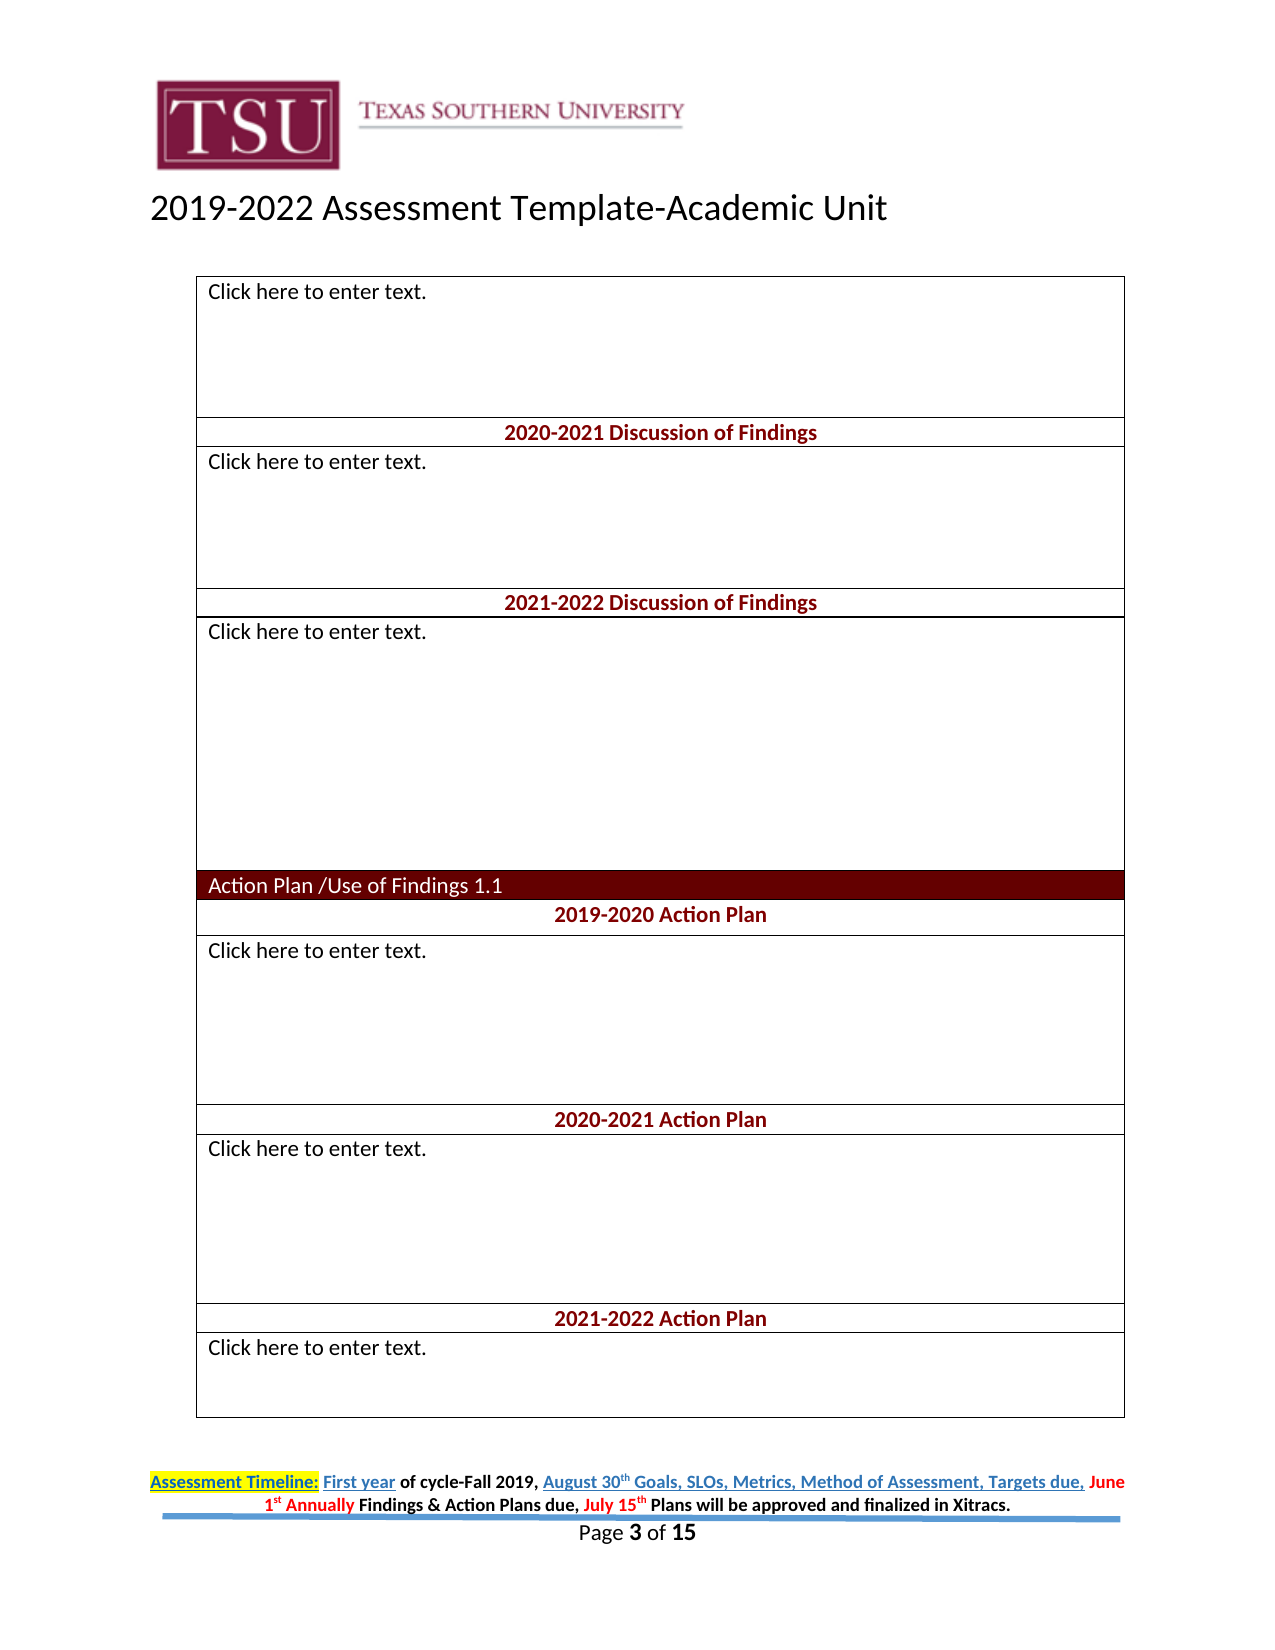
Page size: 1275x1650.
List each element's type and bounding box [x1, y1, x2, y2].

picture [150, 75, 688, 185]
